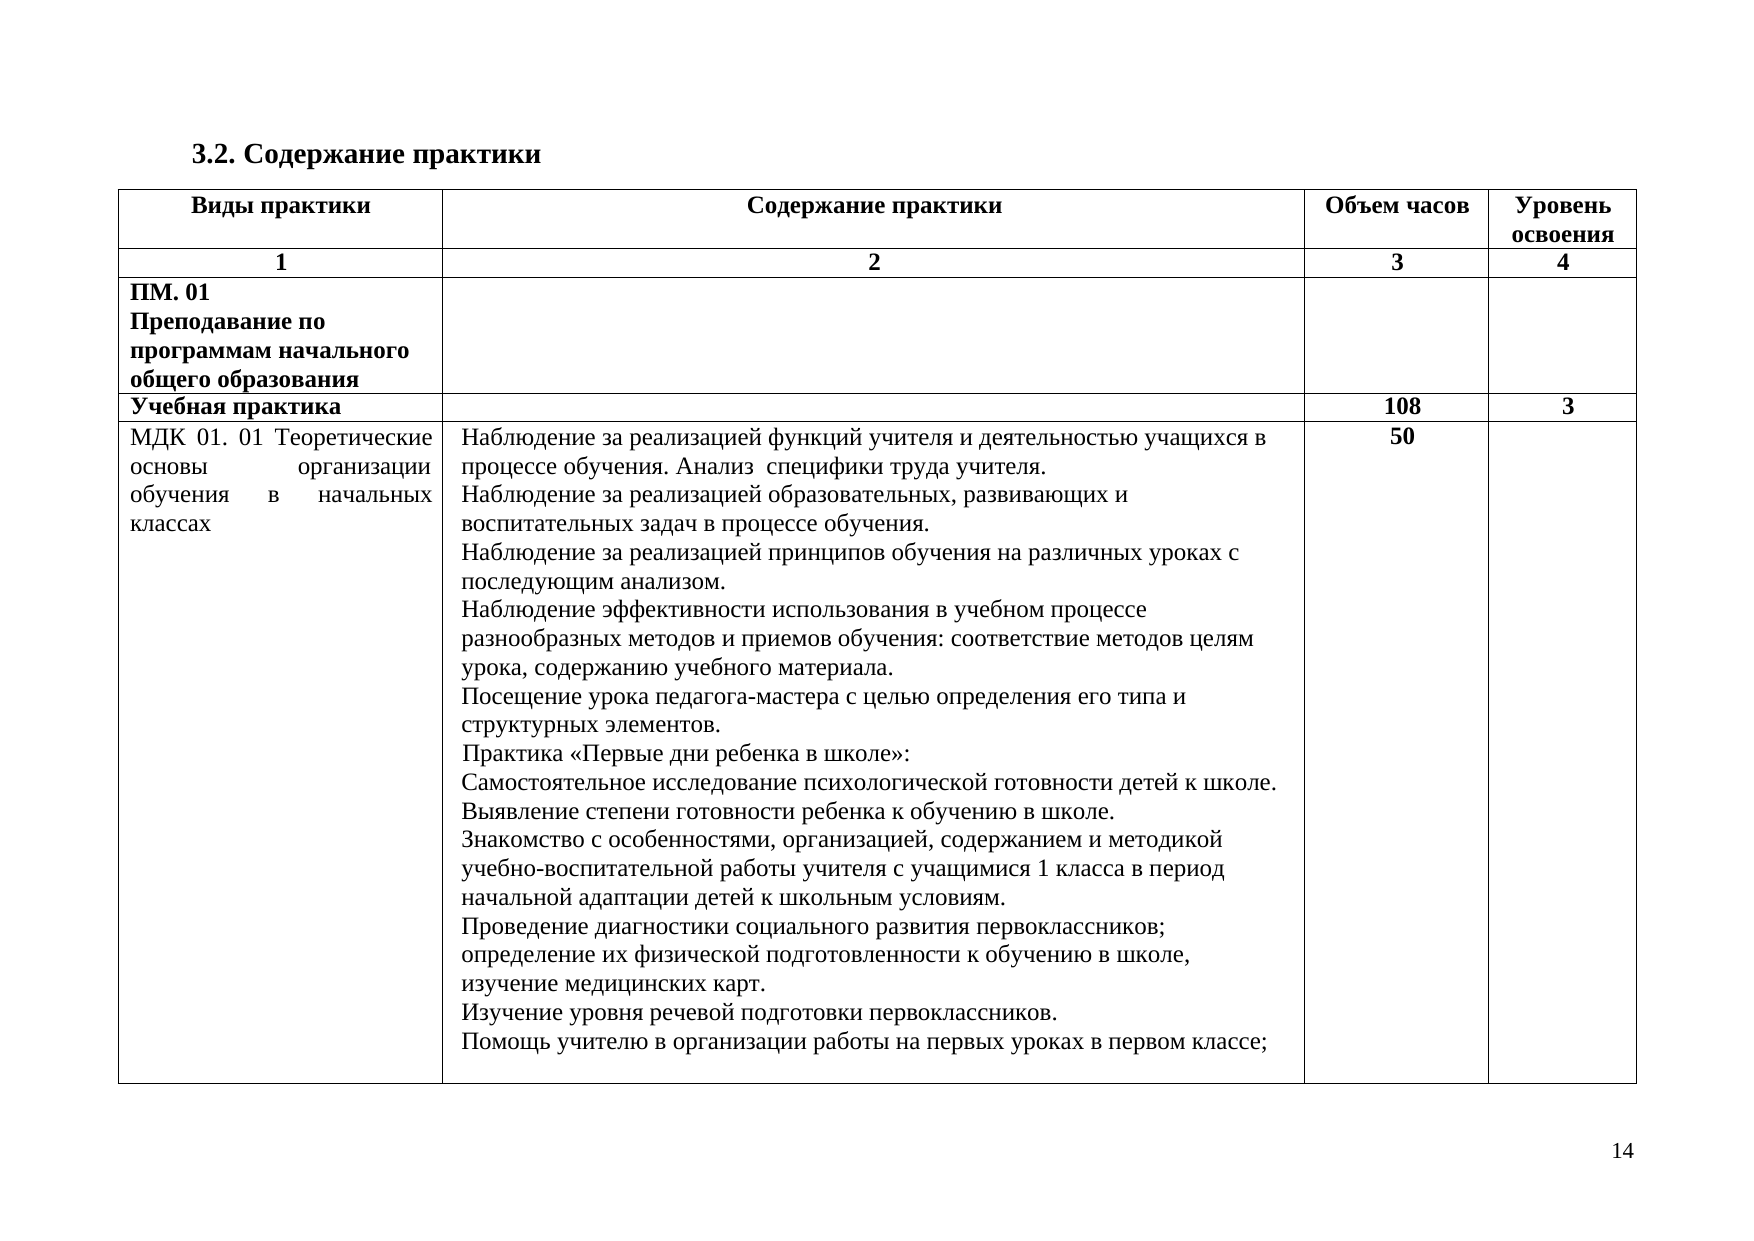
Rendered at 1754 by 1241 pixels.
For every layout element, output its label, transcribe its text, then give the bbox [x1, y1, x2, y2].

table_cell [1489, 278, 1636, 392]
table_cell 2 [443, 249, 1304, 277]
table_cell 1 [119, 249, 442, 277]
table_cell 3 [1489, 394, 1636, 421]
table_header Содержание практики [443, 190, 1304, 248]
table_header Объем часов [1305, 190, 1488, 248]
table_header Виды практики [119, 190, 442, 248]
table_cell 3 [1305, 249, 1488, 277]
table_cell Учебная практика [119, 394, 442, 421]
table_cell [443, 394, 1304, 421]
table_cell Наблюдение за реализацией функций учителя и деятельностью учащихся в процессе обучения. Анализ специфики труда учителя. Наблюдение за реализацией образовательных, развивающих и воспитательных задач в процессе обучения. Наблюдение за реализацией принципов обучения на различных уроках с последующим анализом. Наблюдение эффективности использования в учебном процессе разнообразных методов и приемов обучения: соответствие методов целям урока, содержанию учебного материала. Посещение урока педагога-мастера с целью определения его типа и структурных элементов. Практика «Первые дни ребенка в школе»: Самостоятельное исследование психологической готовности детей к школе. Выявление степени готовности ребенка к обучению в школе. Знакомство с особенностями, организацией, содержанием и методикой учебно-воспитательной работы учителя с учащимися 1 класса в период начальной адаптации детей к школьным условиям. Проведение диагностики социального развития первоклассников; определение их физической подготовленности к обучению в школе, изучение медицинских карт. Изучение уровня речевой подготовки первоклассников. Помощь учителю в организации работы на первых уроках в первом классе; [443, 422, 1304, 1083]
table_header Уровень освоения [1489, 190, 1636, 248]
table_cell 50 [1305, 422, 1488, 1083]
table_cell [1305, 278, 1488, 392]
table_cell [1489, 422, 1636, 1083]
subtitle Содержание практики [192, 136, 1648, 170]
table_cell 108 [1305, 394, 1488, 421]
table_cell [443, 278, 1304, 392]
table_cell ПМ. 01 Преподавание по программам начального общего образования [119, 278, 442, 392]
table_cell МДК 01. 01 Теоретические основы организации обучения в начальных классах [119, 422, 442, 1083]
table_cell 4 [1489, 249, 1636, 277]
